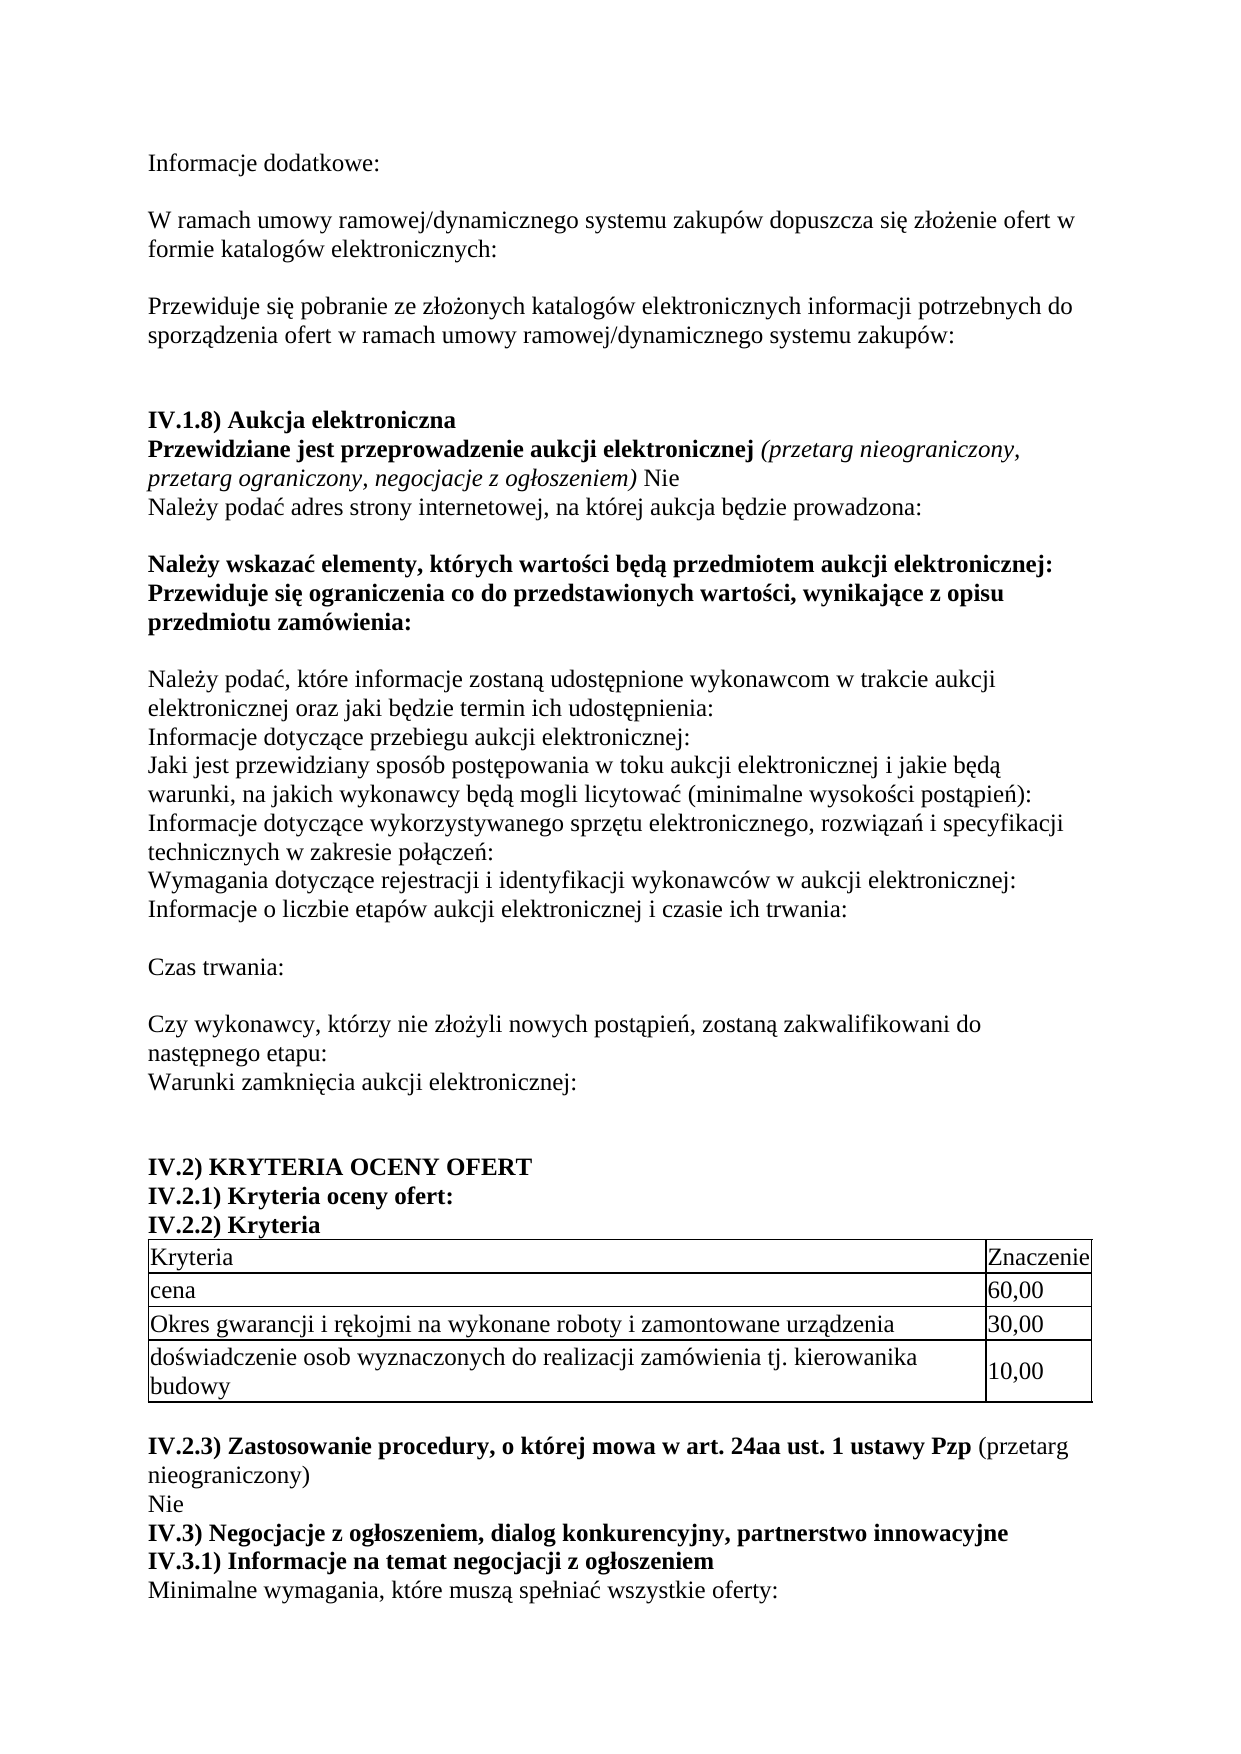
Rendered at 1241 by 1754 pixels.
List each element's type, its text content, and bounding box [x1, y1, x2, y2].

table_cell 60,00 [987, 1274, 1091, 1306]
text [148, 1403, 1093, 1604]
table_cell 10,00 [987, 1341, 1091, 1401]
text IV.2) KRYTERIA OCENY OFERT IV.2.1) Kryteria oceny ofert: IV.2.2) Kryteria [148, 1124, 1093, 1239]
text IV.1.8) Aukcja elektroniczna Przewidziane jest przeprowadzenie aukcji elektronicznej (przetarg nieograniczony, przetarg ograniczony, negocjacje z ogłoszeniem) Nie Należy podać adres strony internetowej, na której aukcja będzie prowadzona: Należy wskazać elementy, których wartości będą przedmiotem aukcji elektronicznej: Przewiduje się ograniczenia co do przedstawionych wartości, wynikające z opisu przedmiotu zamówienia: Należy podać, które informacje zostaną udostępnione wykonawcom w trakcie aukcji elektronicznej oraz jaki będzie termin ich udostępnienia: Informacje dotyczące przebiegu aukcji elektronicznej: Jaki jest przewidziany sposób postępowania w toku aukcji elektronicznej i jakie będą warunki, na jakich wykonawcy będą mogli licytować (minimalne wysokości postąpień): Informacje dotyczące wykorzystywanego sprzętu elektronicznego, rozwiązań i specyfikacji technicznych w zakresie połączeń: Wymagania dotyczące rejestracji i identyfikacji wykonawców w aukcji elektronicznej: Informacje o liczbie etapów aukcji elektronicznej i czasie ich trwania: [148, 377, 1093, 923]
table_cell doświadczenie osob wyznaczonych do realizacji zamówienia tj. kierowanika budowy [149, 1341, 985, 1401]
table_cell Okres gwarancji i rękojmi na wykonane roboty i zamontowane urządzenia [149, 1307, 985, 1339]
table_header Znaczenie [987, 1240, 1091, 1272]
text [148, 148, 1093, 377]
table_cell 30,00 [987, 1307, 1091, 1339]
text Czas trwania: Czy wykonawcy, którzy nie złożyli nowych postąpień, zostaną zakwalifikowani do następnego etapu: Warunki zamknięcia aukcji elektronicznej: [148, 923, 1093, 1124]
table_header Kryteria [149, 1240, 985, 1272]
table_cell cena [149, 1274, 985, 1306]
